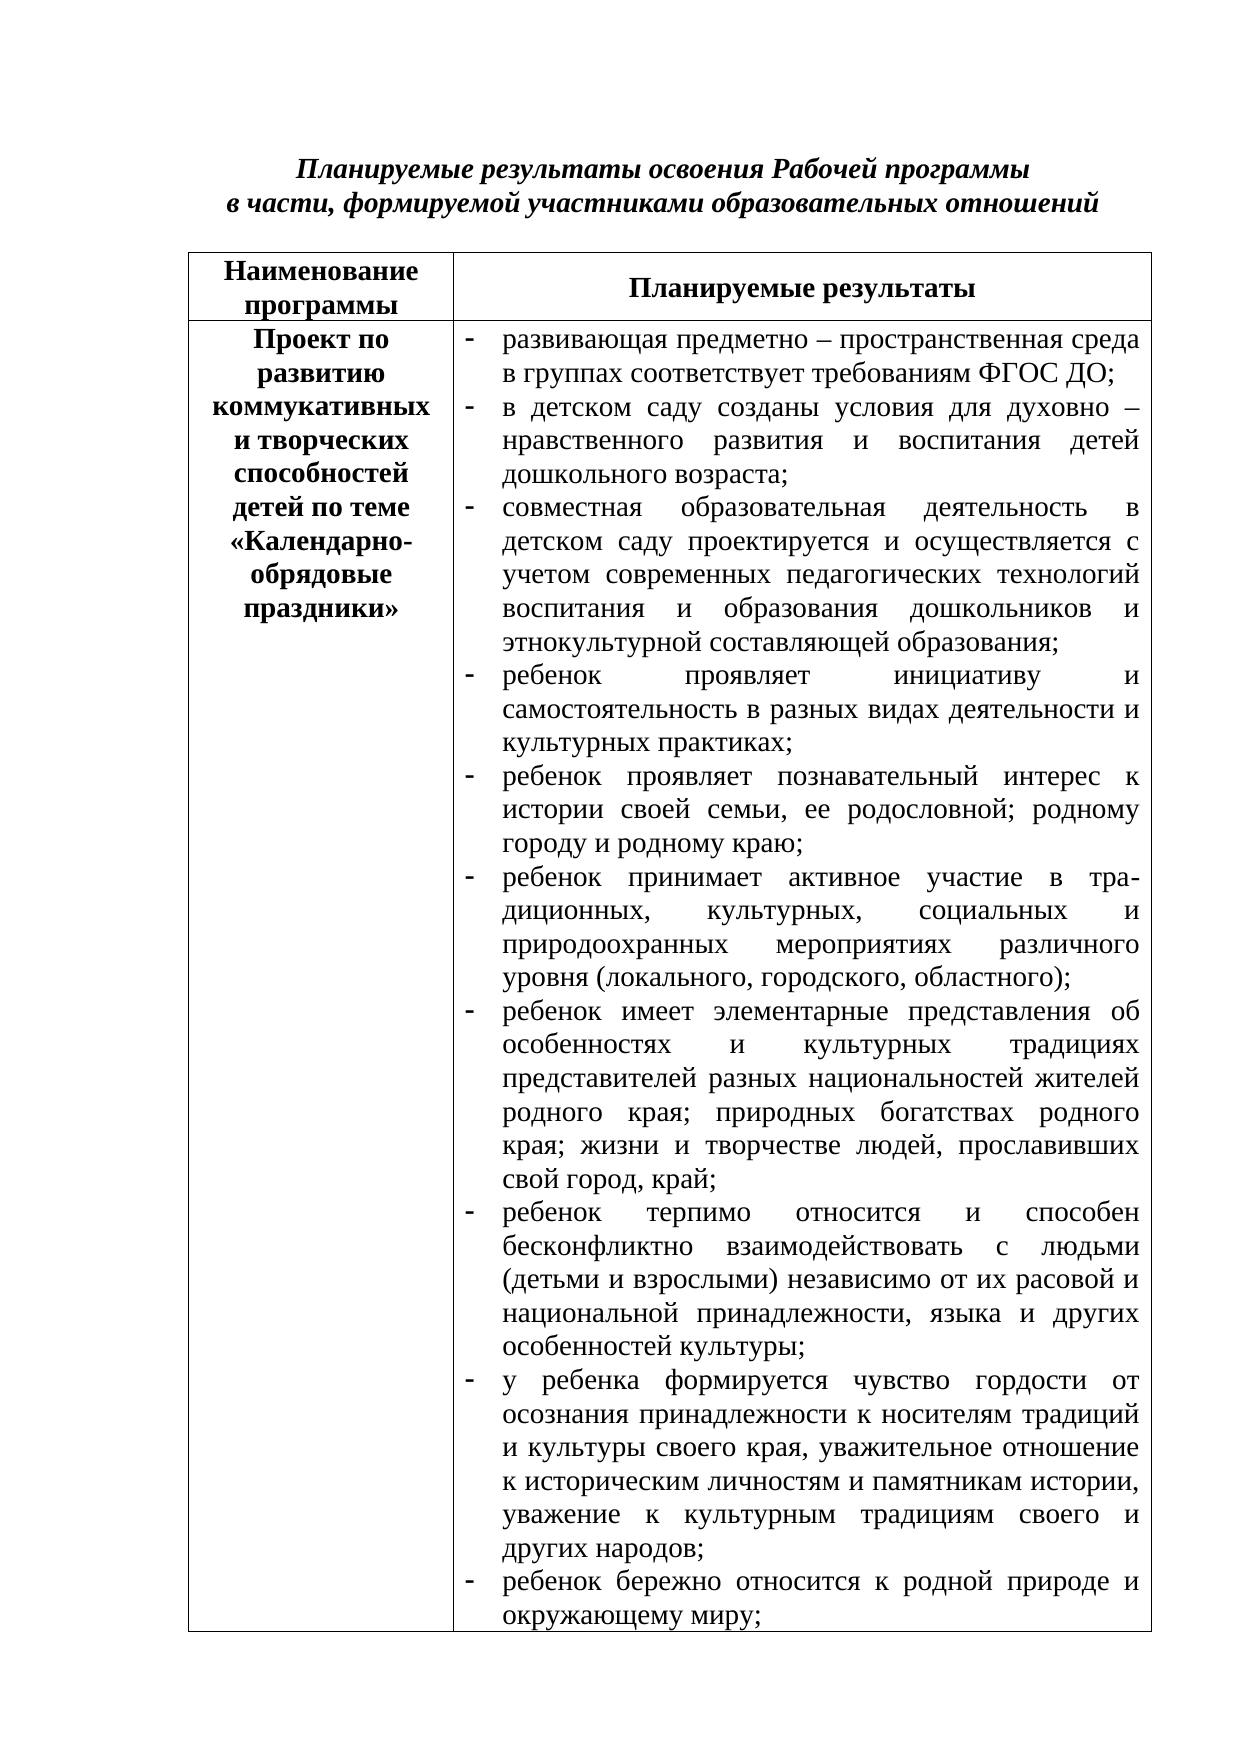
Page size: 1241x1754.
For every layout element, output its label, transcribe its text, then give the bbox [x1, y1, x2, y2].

text в части, формируемой участниками образовательных отношений [177, 185, 1152, 219]
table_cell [189, 321, 453, 1631]
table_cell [454, 321, 1151, 1631]
table_header Наименование программы [189, 253, 453, 320]
table_header Планируемые результаты [454, 253, 1151, 320]
text Планируемые результаты освоения Рабочей программы [177, 152, 1152, 185]
